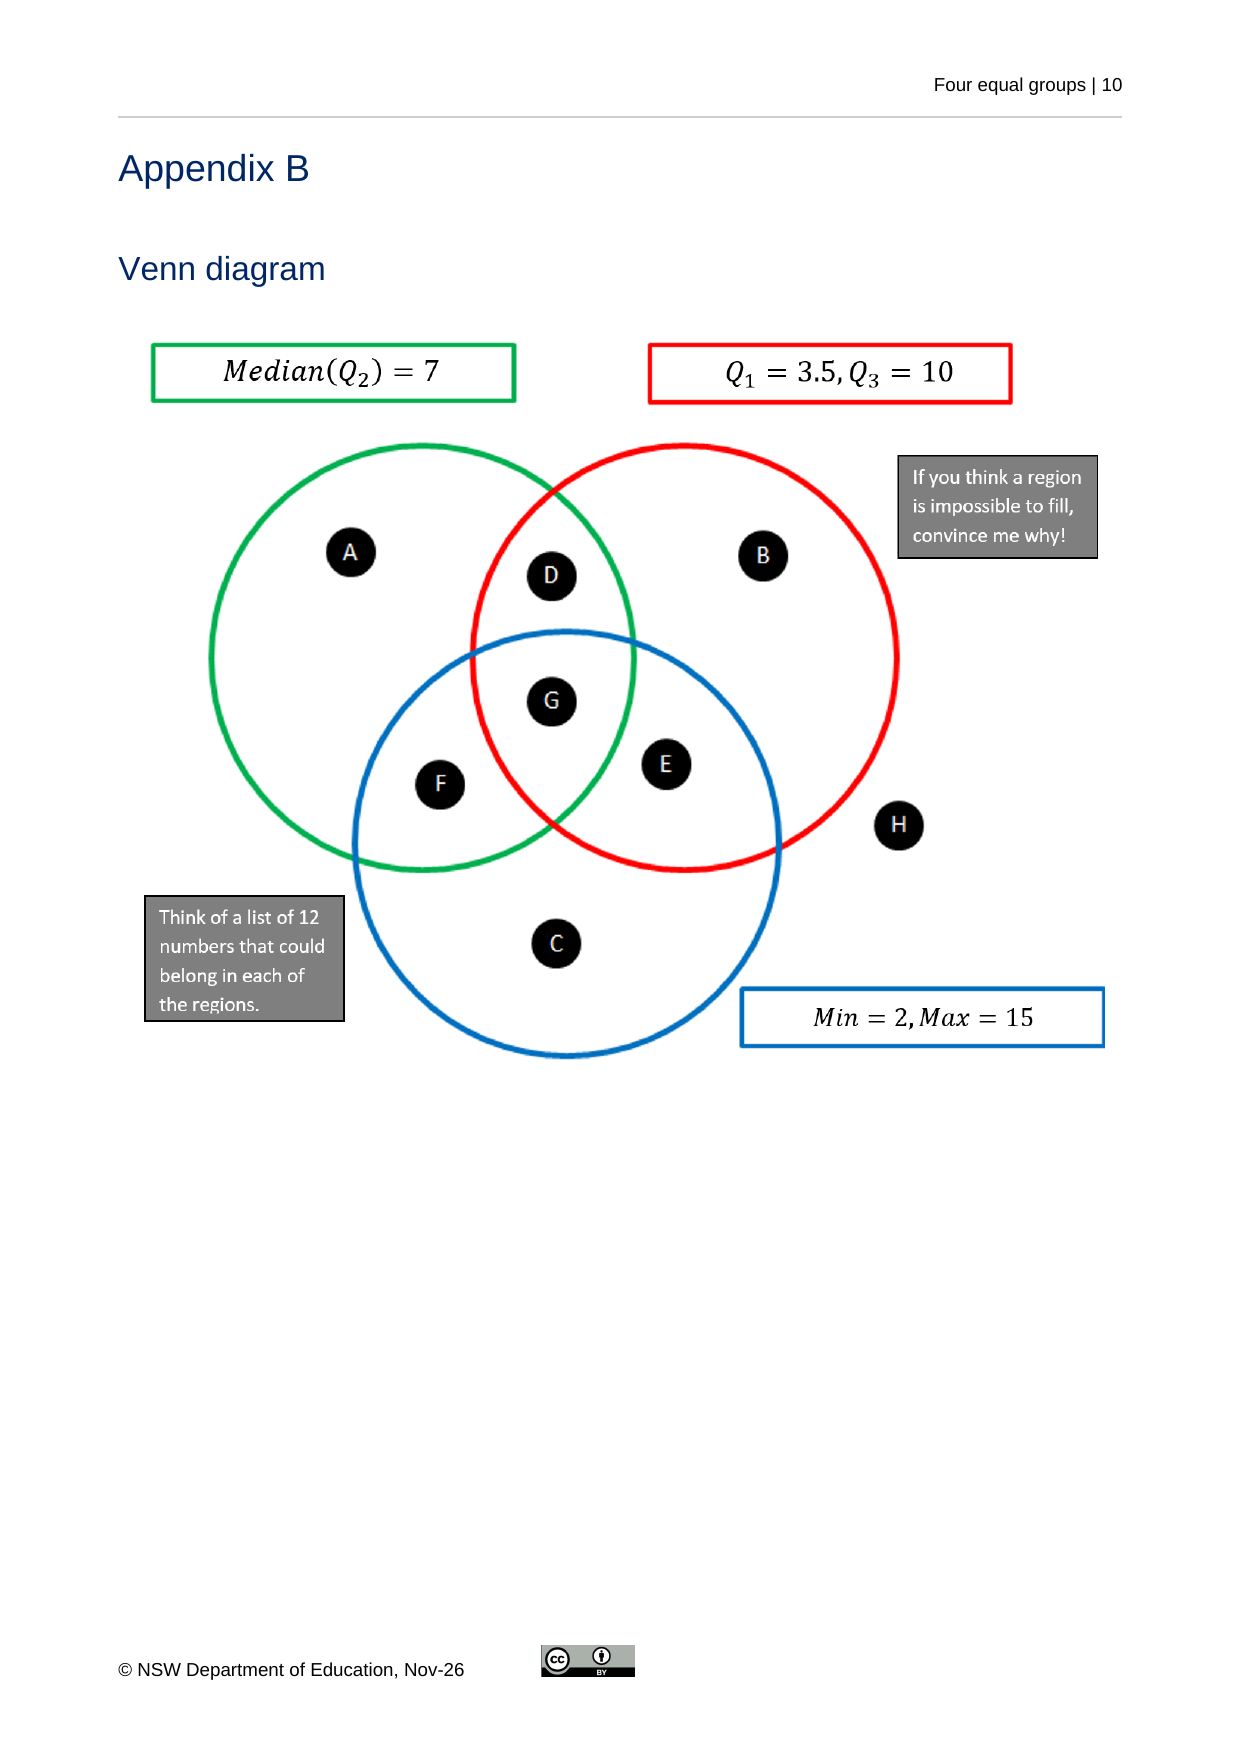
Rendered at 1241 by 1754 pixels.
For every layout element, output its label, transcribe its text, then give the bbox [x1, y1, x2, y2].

subtitle Appendix B [118, 147, 1122, 190]
picture [118, 331, 1122, 1082]
picture [541, 1645, 635, 1677]
subtitle Venn diagram [118, 249, 1122, 287]
